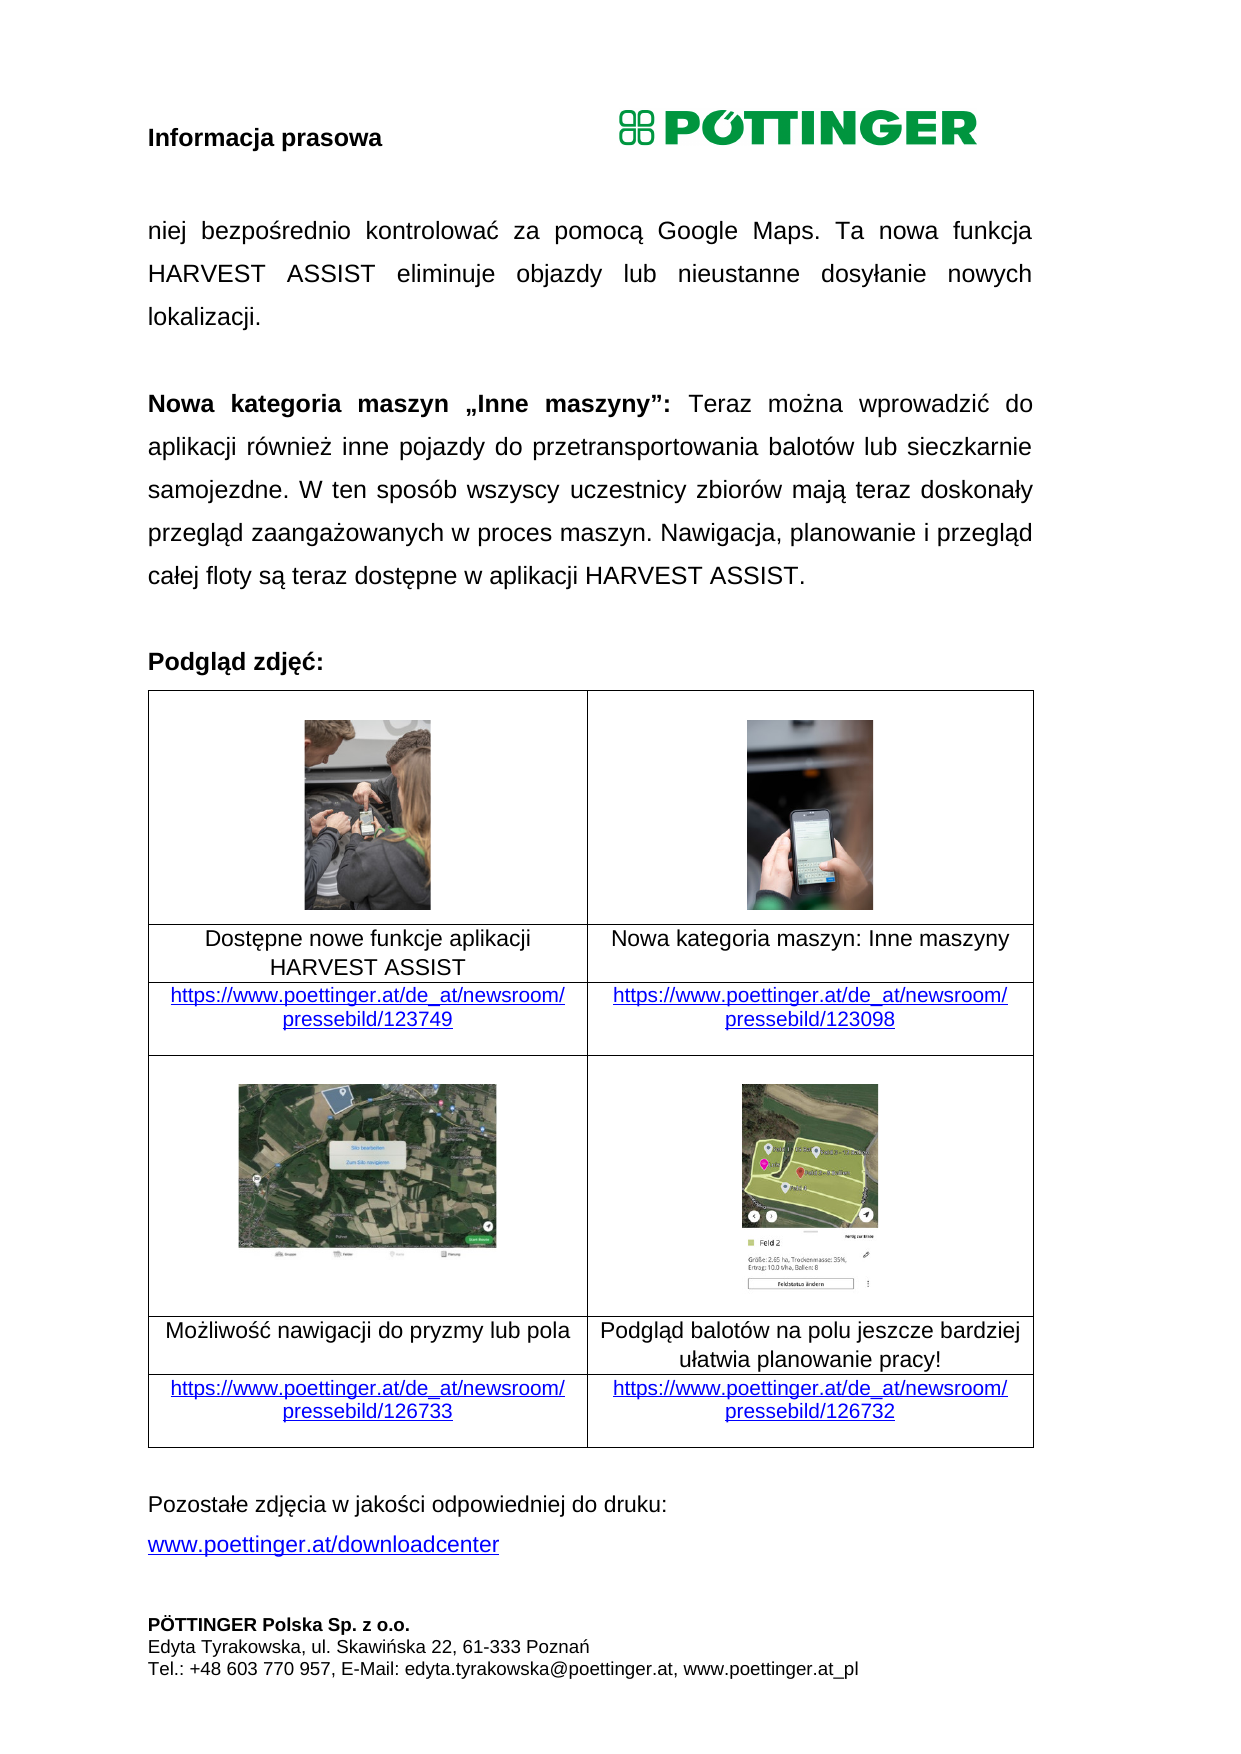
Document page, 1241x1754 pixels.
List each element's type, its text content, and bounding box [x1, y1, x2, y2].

picture [304, 720, 431, 910]
picture [747, 720, 874, 910]
table_cell Dostępne nowe funkcje aplikacji HARVEST ASSIST [149, 925, 587, 982]
text Nowa kategoria maszyn „Inne maszyny”: Teraz można wprowadzić do aplikacji również inne pojazdy do przetransportowania balotów lub sieczkarnie samojezdne. W ten sposób wszyscy uczestnicy zbiorów mają teraz doskonały przegląd zaangażowanych w proces maszyn. Nawigacja, planowanie i przegląd całej floty są teraz dostępne w aplikacji HARVEST ASSIST. [148, 388, 1034, 590]
table_cell Możliwość nawigacji do pryzmy lub pola [149, 1317, 587, 1374]
table_cell Nowa kategoria maszyn: Inne maszyny [588, 925, 1033, 982]
picture [742, 1084, 879, 1302]
table_header [588, 691, 1033, 924]
text www.poettinger.at/downloadcenter [148, 1531, 1034, 1557]
table_cell [588, 1056, 1033, 1316]
text Podgląd zdjęć: [148, 647, 1034, 676]
table_header [149, 691, 587, 924]
text Pozostałe zdjęcia w jakości odpowiedniej do druku: [148, 1491, 1034, 1518]
table_cell https://www.poettinger.at/de_at/newsroom/pressebild/123098 [588, 983, 1033, 1055]
picture [238, 1084, 497, 1260]
table_cell [149, 1056, 587, 1316]
table_cell https://www.poettinger.at/de_at/newsroom/pressebild/126733 [149, 1375, 587, 1447]
table_cell https://www.poettinger.at/de_at/newsroom/pressebild/126732 [588, 1375, 1033, 1447]
table_cell Podgląd balotów na polu jeszcze bardziej ułatwia planowanie pracy! [588, 1317, 1033, 1374]
picture [618, 108, 978, 146]
table_cell https://www.poettinger.at/de_at/newsroom/pressebild/123749 [149, 983, 587, 1055]
